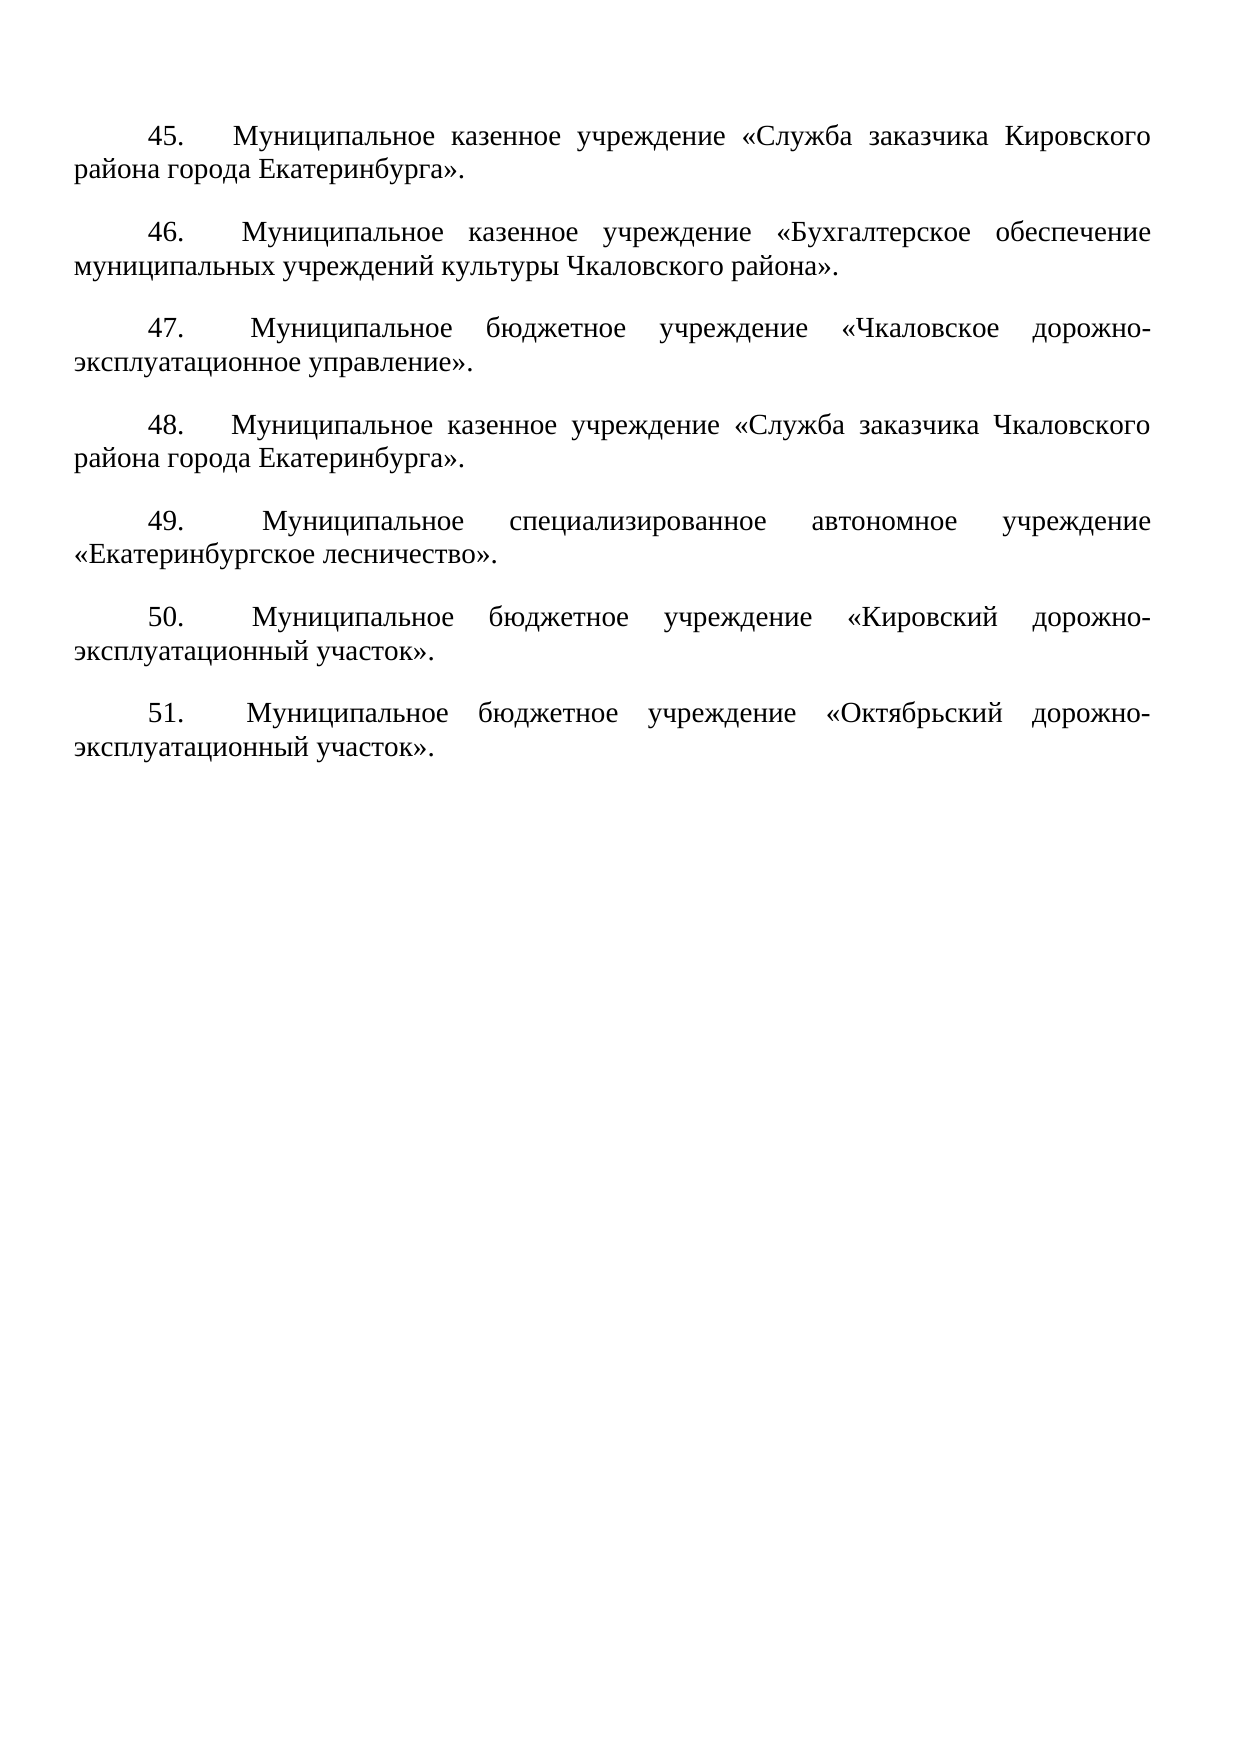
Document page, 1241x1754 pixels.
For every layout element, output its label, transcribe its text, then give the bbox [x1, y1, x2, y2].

text 50. Муниципальное бюджетное учреждение «Кировский дорожно-эксплуатационный участок». [74, 599, 1152, 666]
text 51. Муниципальное бюджетное учреждение «Октябрьский дорожно-эксплуатационный участок». [74, 696, 1152, 763]
text 45. Муниципальное казенное учреждение «Служба заказчика Кировского района города Екатеринбурга». [74, 118, 1152, 185]
text 46. Муниципальное казенное учреждение «Бухгалтерское обеспечение муниципальных учреждений культуры Чкаловского района». [74, 214, 1152, 281]
text 49. Муниципальное специализированное автономное учреждение «Екатеринбургское лесничество». [74, 503, 1152, 570]
text 47. Муниципальное бюджетное учреждение «Чкаловское дорожно-эксплуатационное управление». [74, 311, 1152, 378]
text 48. Муниципальное казенное учреждение «Служба заказчика Чкаловского района города Екатеринбурга». [74, 407, 1152, 474]
